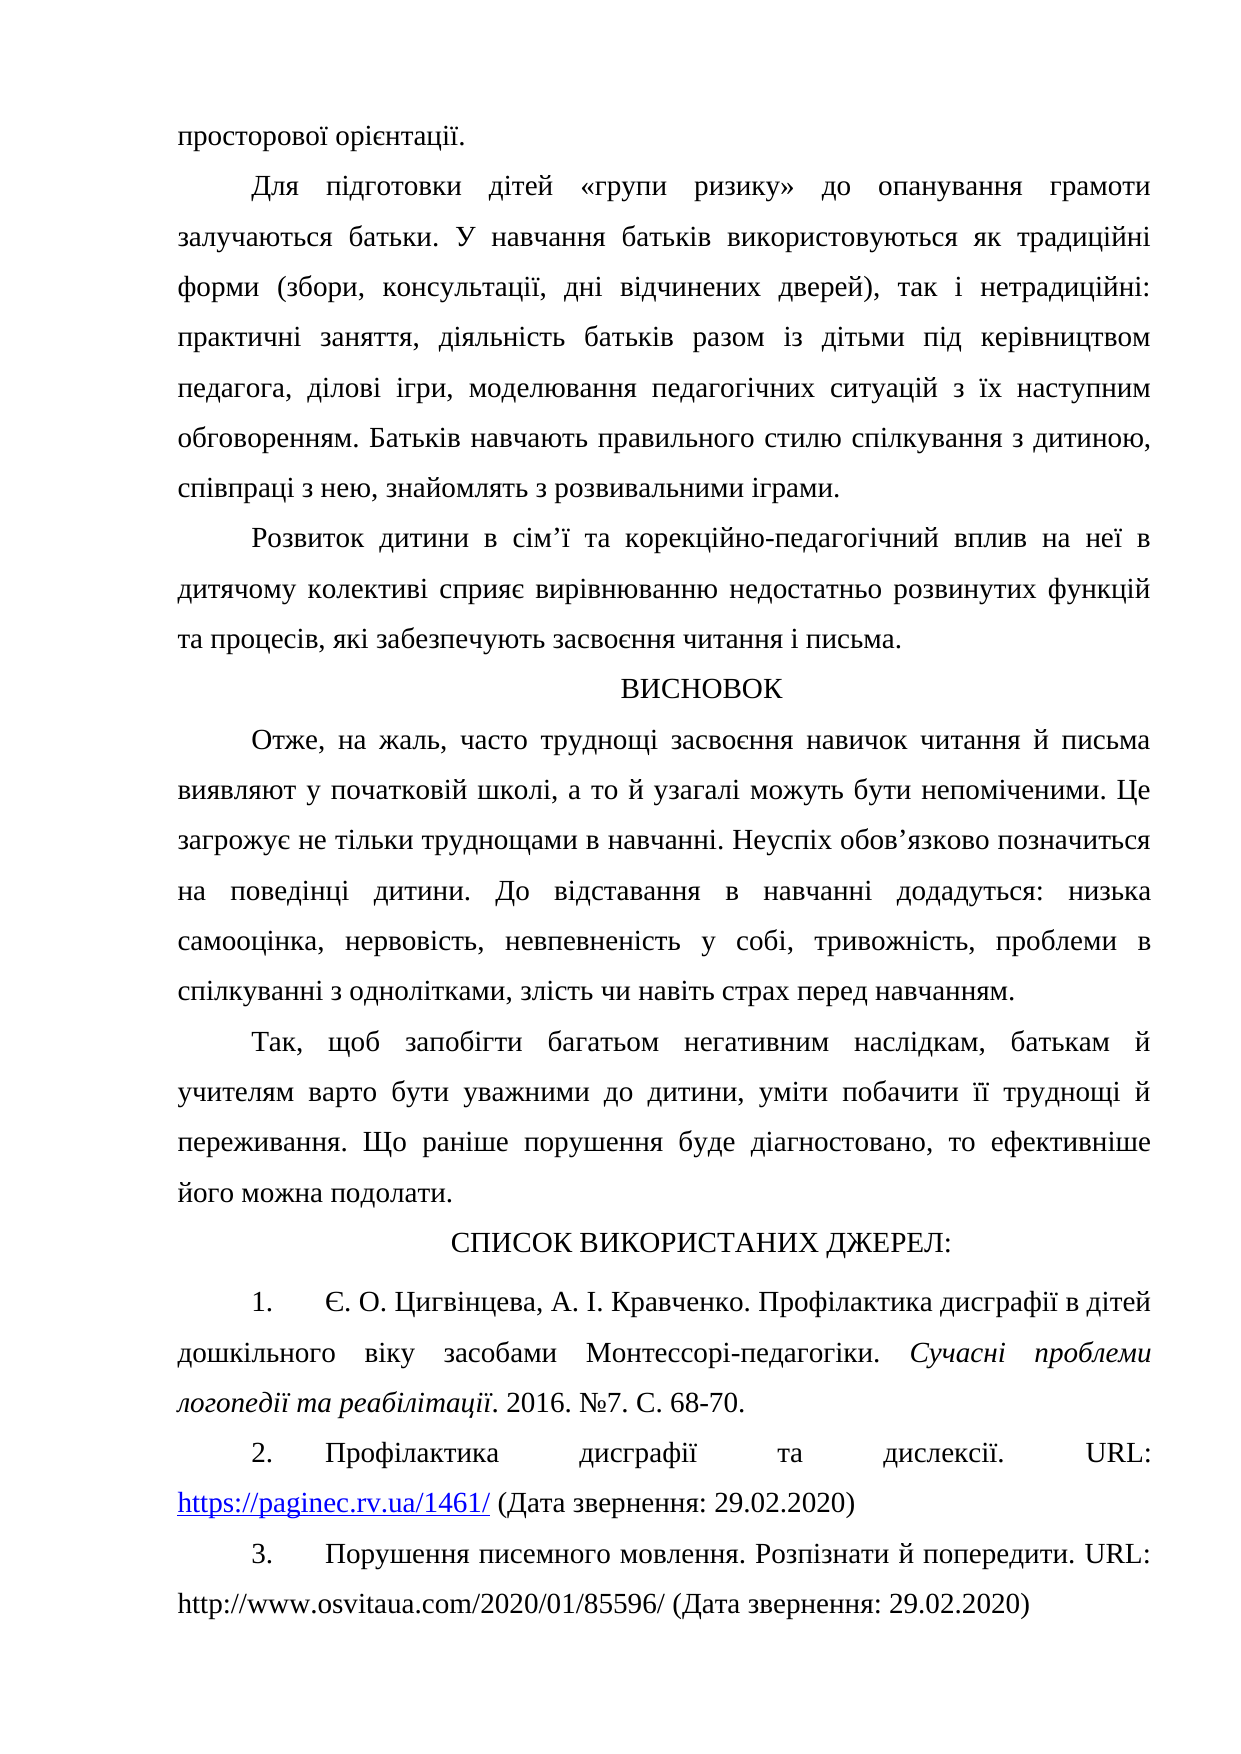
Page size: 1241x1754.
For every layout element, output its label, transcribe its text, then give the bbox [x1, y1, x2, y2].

list Є. О. Цигвінцева, А. І. Кравченко. Профілактика дисграфії в дітей дошкільного віку засобами Монтессорі-педагогіки. Сучасні проблеми логопедії та реабілітації. 2016. №7. С. 68-70. [177, 1284, 1152, 1418]
text СПИСОК ВИКОРИСТАНИХ ДЖЕРЕЛ: [177, 1225, 1152, 1258]
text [177, 118, 1152, 152]
text ВИСНОВОК [177, 672, 1152, 705]
text Для підготовки дітей «групи ризику» до опанування грамоти залучаються батьки. У навчання батьків використовуються як традиційні форми (збори, консультації, дні відчинених дверей), так і нетрадиційні: практичні заняття, діяльність батьків разом із дітьми під керівництвом педагога, ділові ігри, моделювання педагогічних ситуацій з їх наступним обговоренням. Батьків навчають правильного стилю спілкування з дитиною, співпраці з нею, знайомлять з розвивальними іграми. [177, 168, 1152, 504]
list Порушення писемного мовлення. Розпізнати й попередити. URL: http://www.osvitaua.com/2020/01/85596/ (Дата звернення: 29.02.2020) [177, 1536, 1152, 1620]
text Отже, на жаль, часто труднощі засвоєння навичок читання й письма виявляют у початковій школі, а то й узагалі можуть бути непоміченими. Це загрожує не тільки труднощами в навчанні. Неуспіх обов’язково позначиться на поведінці дитини. До відставання в навчанні додадуться: низька самооцінка, нервовість, невпевненість у собі, тривожність, проблеми в спілкуванні з однолітками, злість чи навіть страх перед навчанням. [177, 722, 1152, 1007]
list Профілактика дисграфії та дислексії. URL: https://paginec.rv.ua/1461/ (Дата звернення: 29.02.2020) [177, 1435, 1152, 1519]
text Розвиток дитини в сім’ї та корекційно-педагогічний вплив на неї в дитячому колективі сприяє вирівнюванню недостатньо розвинутих функцій та процесів, які забезпечують засвоєння читання і письма. [177, 521, 1152, 655]
text Так, щоб запобігти багатьом негативним наслідкам, батькам й учителям варто бути уважними до дитини, уміти побачити її труднощі й переживання. Що раніше порушення буде діагностовано, то ефективніше його можна подолати. [177, 1024, 1152, 1208]
